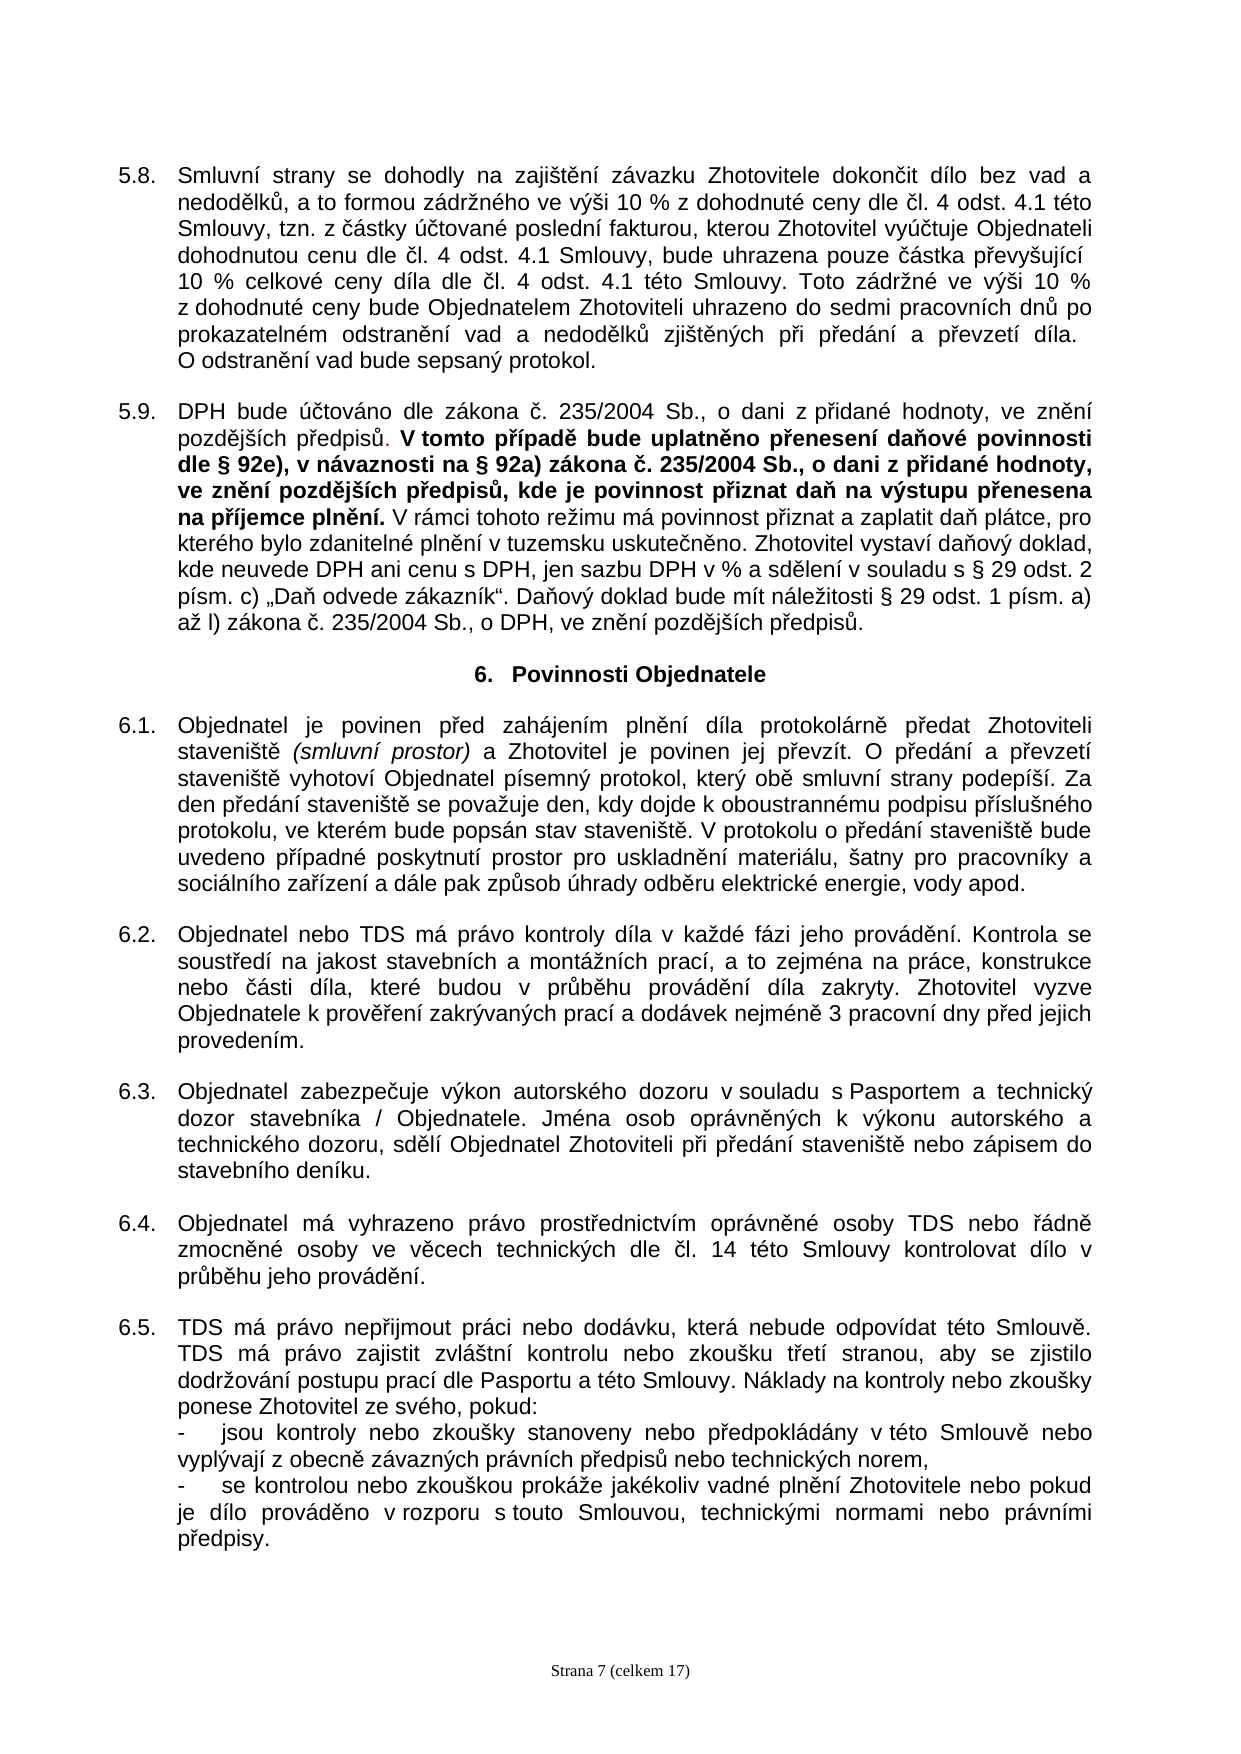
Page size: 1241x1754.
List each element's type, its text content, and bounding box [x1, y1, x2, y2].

list Objednatel nebo TDS má právo kontroly díla v každé fázi jeho provádění. Kontrola se soustředí na jakost stavebních a montážních prací, a to zejména na práce, konstrukce nebo části díla, které budou v průběhu provádění díla zakryty. Zhotovitel vyzve Objednatele k prověření zakrývaných prací a dodávek nejméně 3 pracovní dny před jejich provedením. [118, 921, 1093, 1053]
list Objednatel zabezpečuje výkon autorského dozoru v souladu s Pasportem a technický dozor stavebníka / Objednatele. Jména osob oprávněných k výkonu autorského a technického dozoru, sdělí Objednatel Zhotoviteli při předání staveniště nebo zápisem do stavebního deníku. [118, 1078, 1093, 1183]
list DPH bude účtováno dle zákona č. 235/2004 Sb., o dani z přidané hodnoty, ve znění pozdějších předpisů. V tomto případě bude uplatněno přenesení daňové povinnosti dle § 92e), v návaznosti na § 92a) zákona č. 235/2004 Sb., o dani z přidané hodnoty, ve znění pozdějších předpisů, kde je povinnost přiznat daň na výstupu přenesena na příjemce plnění. V rámci tohoto režimu má povinnost přiznat a zaplatit daň plátce, pro kterého bylo zdanitelné plnění v tuzemsku uskutečněno. Zhotovitel vystaví daňový doklad, kde neuvede DPH ani cenu s DPH, jen sazbu DPH v % a sdělení v souladu s § 29 odst. 2 písm. c) „Daň odvede zákazník“. Daňový doklad bude mít náležitosti § 29 odst. 1 písm. a) až l) zákona č. 235/2004 Sb., o DPH, ve znění pozdějších předpisů. [118, 398, 1093, 636]
list Objednatel má vyhrazeno právo prostřednictvím oprávněné osoby TDS nebo řádně zmocněné osoby ve věcech technických dle čl. 14 této Smlouvy kontrolovat dílo v průběhu jeho provádění. [118, 1210, 1093, 1289]
text - jsou kontroly nebo zkoušky stanoveny nebo předpokládány v této Smlouvě nebo vyplývají z obecně závazných právních předpisů nebo technických norem, [177, 1419, 1093, 1472]
text - se kontrolou nebo zkouškou prokáže jakékoliv vadné plnění Zhotovitele nebo pokud je dílo prováděno v rozporu s touto Smlouvou, technickými normami nebo právními předpisy. [177, 1472, 1093, 1551]
list Povinnosti Objednatele [148, 661, 1093, 687]
list Objednatel je povinen před zahájením plnění díla protokolárně předat Zhotoviteli staveniště (smluvní prostor) a Zhotovitel je povinen jej převzít. O předání a převzetí staveniště vyhotoví Objednatel písemný protokol, který obě smluvní strany podepíší. Za den předání staveniště se považuje den, kdy dojde k oboustrannému podpisu příslušného protokolu, ve kterém bude popsán stav staveniště. V protokolu o předání staveniště bude uvedeno případné poskytnutí prostor pro uskladnění materiálu, šatny pro pracovníky a sociálního zařízení a dále pak způsob úhrady odběru elektrické energie, vody apod. [118, 712, 1093, 896]
list Smluvní strany se dohodly na zajištění závazku Zhotovitele dokončit dílo bez vad a nedodělků, a to formou zádržného ve výši 10 % z dohodnuté ceny dle čl. 4 odst. 4.1 této Smlouvy, tzn. z částky účtované poslední fakturou, kterou Zhotovitel vyúčtuje Objednateli dohodnutou cenu dle čl. 4 odst. 4.1 Smlouvy, bude uhrazena pouze částka převyšující 10 % celkové ceny díla dle čl. 4 odst. 4.1 této Smlouvy. Toto zádržné ve výši 10 % z dohodnuté ceny bude Objednatelem Zhotoviteli uhrazeno do sedmi pracovních dnů po prokazatelném odstranění vad a nedodělků zjištěných při předání a převzetí díla. O odstranění vad bude sepsaný protokol. [118, 162, 1093, 373]
list TDS má právo nepřijmout práci nebo dodávku, která nebude odpovídat této Smlouvě. TDS má právo zajistit zvláštní kontrolu nebo zkoušku třetí stranou, aby se zjistilo dodržování postupu prací dle Pasportu a této Smlouvy. Náklady na kontroly nebo zkoušky ponese Zhotovitel ze svého, pokud: [118, 1314, 1093, 1419]
